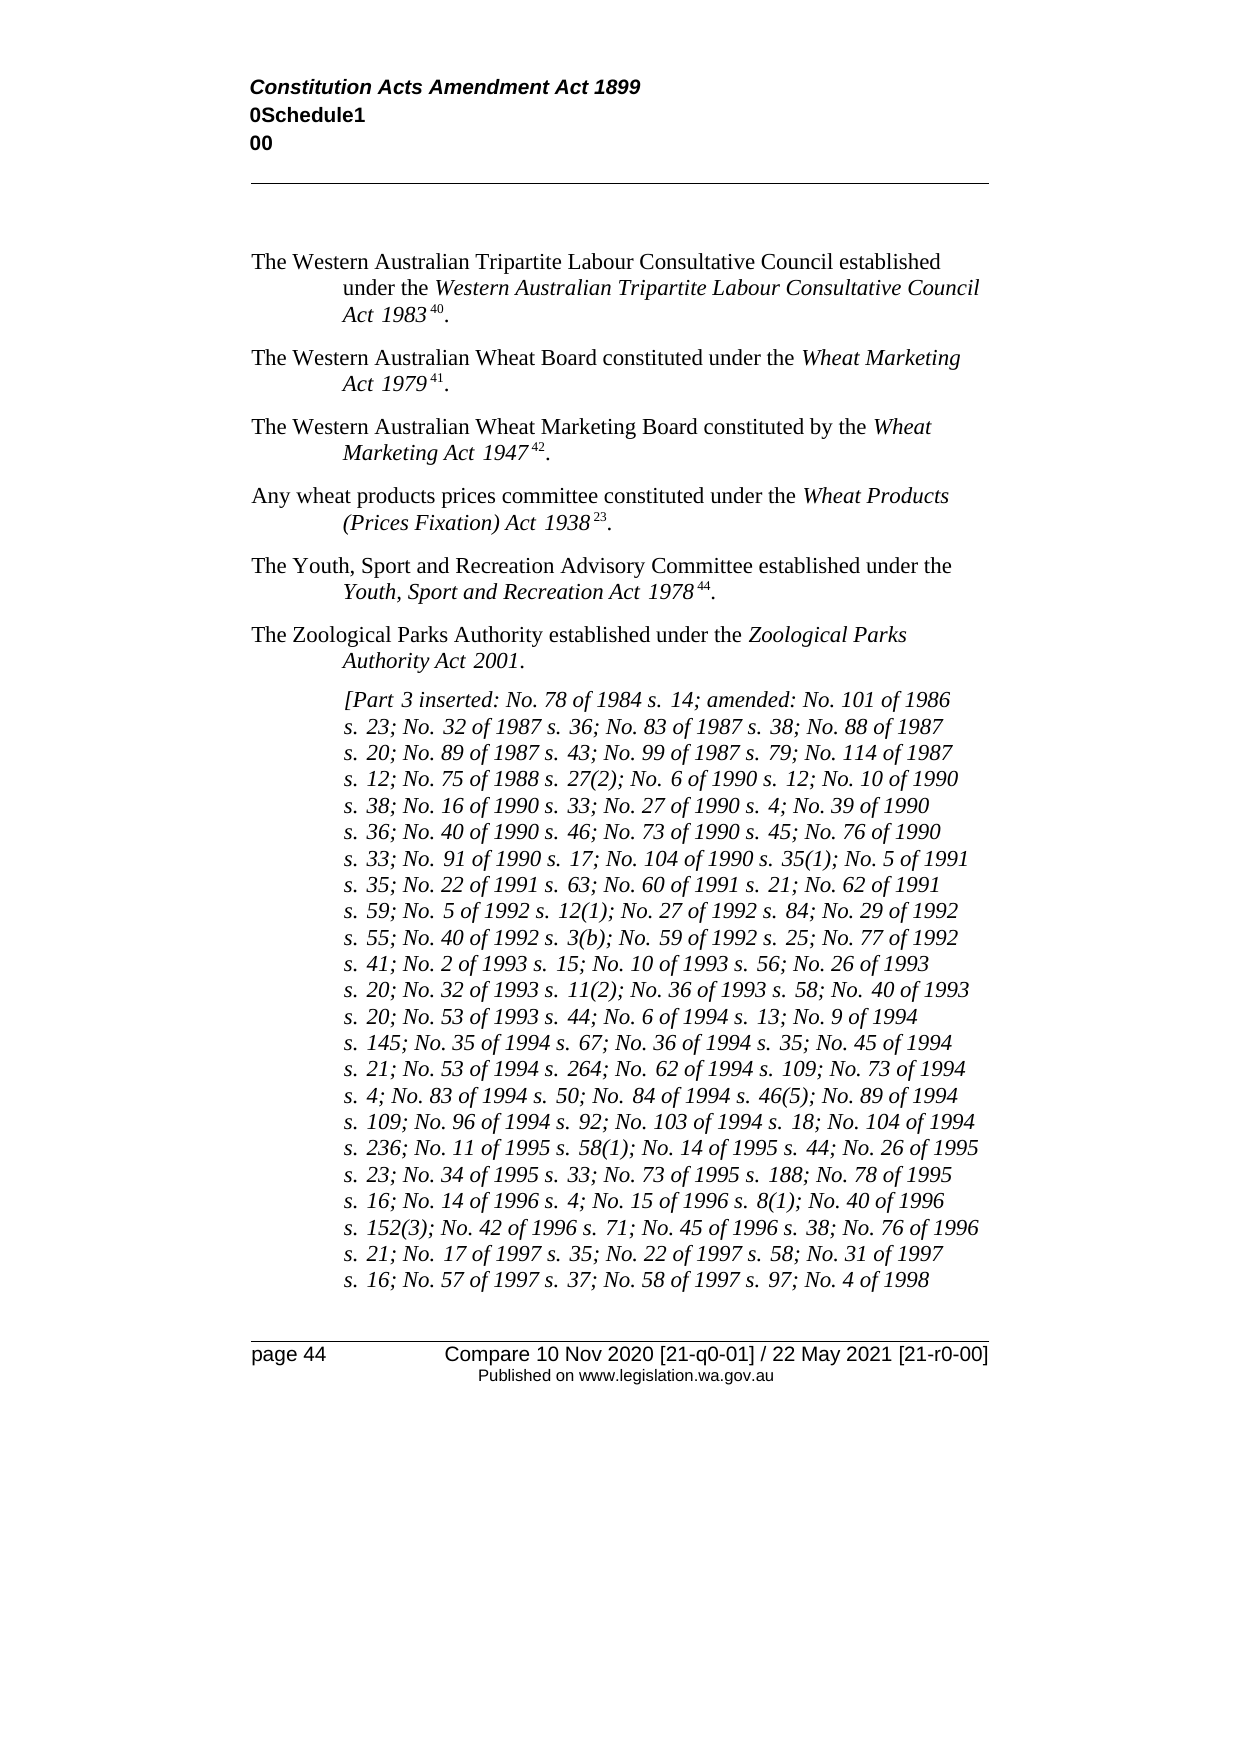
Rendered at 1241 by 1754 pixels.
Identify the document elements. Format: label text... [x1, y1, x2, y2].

text The Zoological Parks Authority established under the Zoological Parks Authority Act 2001. [251, 621, 989, 674]
text Any wheat products prices committee constituted under the Wheat Products (Prices Fixation) Act 1938 23. [251, 482, 989, 535]
text The Western Australian Wheat Marketing Board constituted by the Wheat Marketing Act 1947 42. [251, 413, 989, 466]
text The Western Australian Tripartite Labour Consultative Council established under the Western Australian Tripartite Labour Consultative Council Act 1983 40. [251, 248, 989, 327]
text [251, 686, 989, 1293]
text The Western Australian Wheat Board constituted under the Wheat Marketing Act 1979 41. [251, 344, 989, 396]
text The Youth, Sport and Recreation Advisory Committee established under the Youth, Sport and Recreation Act 1978 44. [251, 552, 989, 604]
